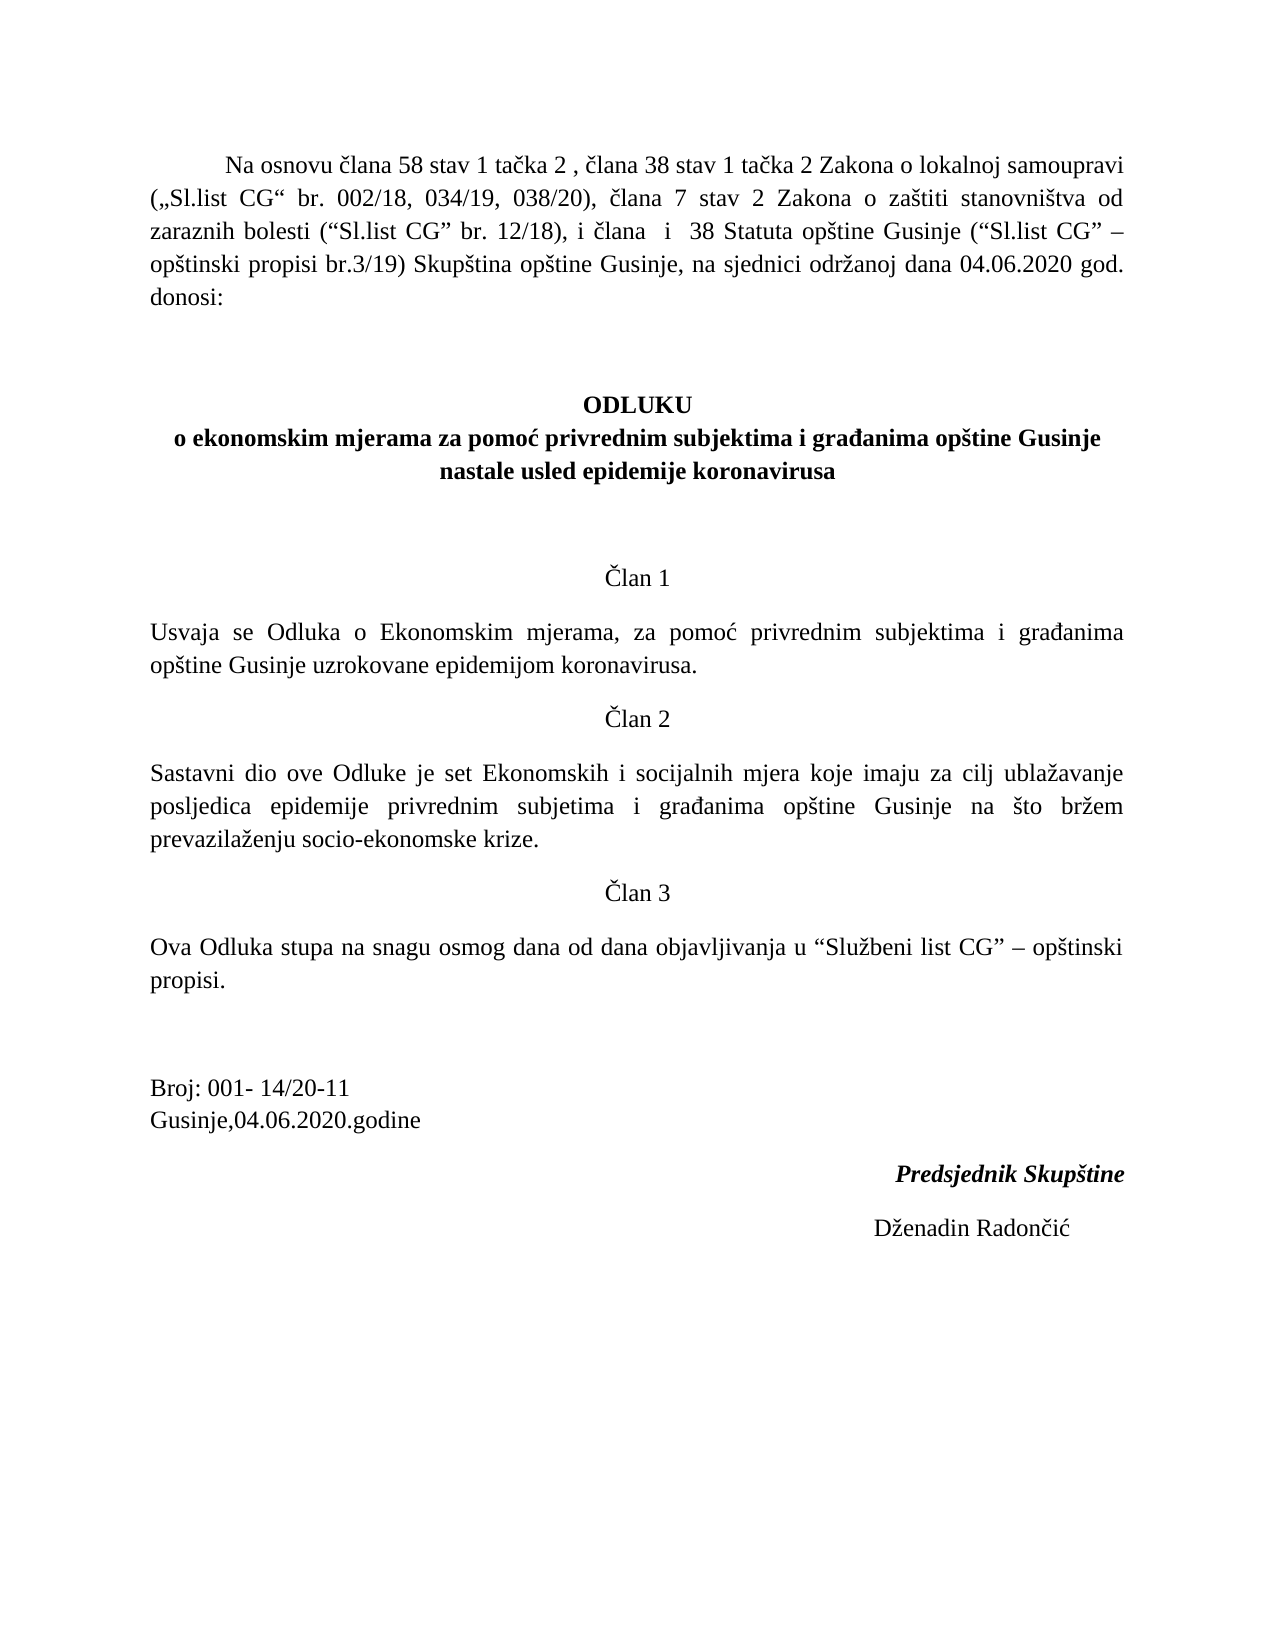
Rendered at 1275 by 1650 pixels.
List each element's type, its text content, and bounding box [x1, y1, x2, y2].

text Član 2 [150, 704, 1125, 733]
text Član 3 [150, 878, 1125, 907]
text Sastavni dio ove Odluke je set Ekonomskih i socijalnih mjera koje imaju za cilj ublažavanje posljedica epidemije privrednim subjetima i građanima opštine Gusinje na što bržem prevazilaženju socio-ekonomske krize. [150, 758, 1125, 853]
text Predsjednik Skupštine [150, 1159, 1125, 1188]
text Član 1 [150, 563, 1125, 592]
text Usvaja se Odluka o Ekonomskim mjerama, za pomoć privrednim subjektima i građanima opštine Gusinje uzrokovane epidemijom koronavirusa. [150, 617, 1125, 679]
text Dženadin Radončić [150, 1213, 1125, 1242]
text Ova Odluka stupa na snagu osmog dana od dana objavljivanja u “Službeni list CG” – opštinski propisi. [150, 932, 1125, 994]
text Broj: 001- 14/20-11 Gusinje,04.06.2020.godine [150, 1073, 1125, 1134]
text Na osnovu člana 58 stav 1 tačka 2 , člana 38 stav 1 tačka 2 Zakona o lokalnoj samoupravi („Sl.list CG“ br. 002/18, 034/19, 038/20), člana 7 stav 2 Zakona o zaštiti stanovništva od zaraznih bolesti (“Sl.list CG” br. 12/18), i člana i 38 Statuta opštine Gusinje (“Sl.list CG” – opštinski propisi br.3/19) Skupština opštine Gusinje, na sjednici održanoj dana 04.06.2020 god. donosi: [150, 150, 1125, 311]
text ODLUKU o ekonomskim mjerama za pomoć privrednim subjektima i građanima opštine Gusinje nastale usled epidemije koronavirusa [150, 390, 1125, 484]
